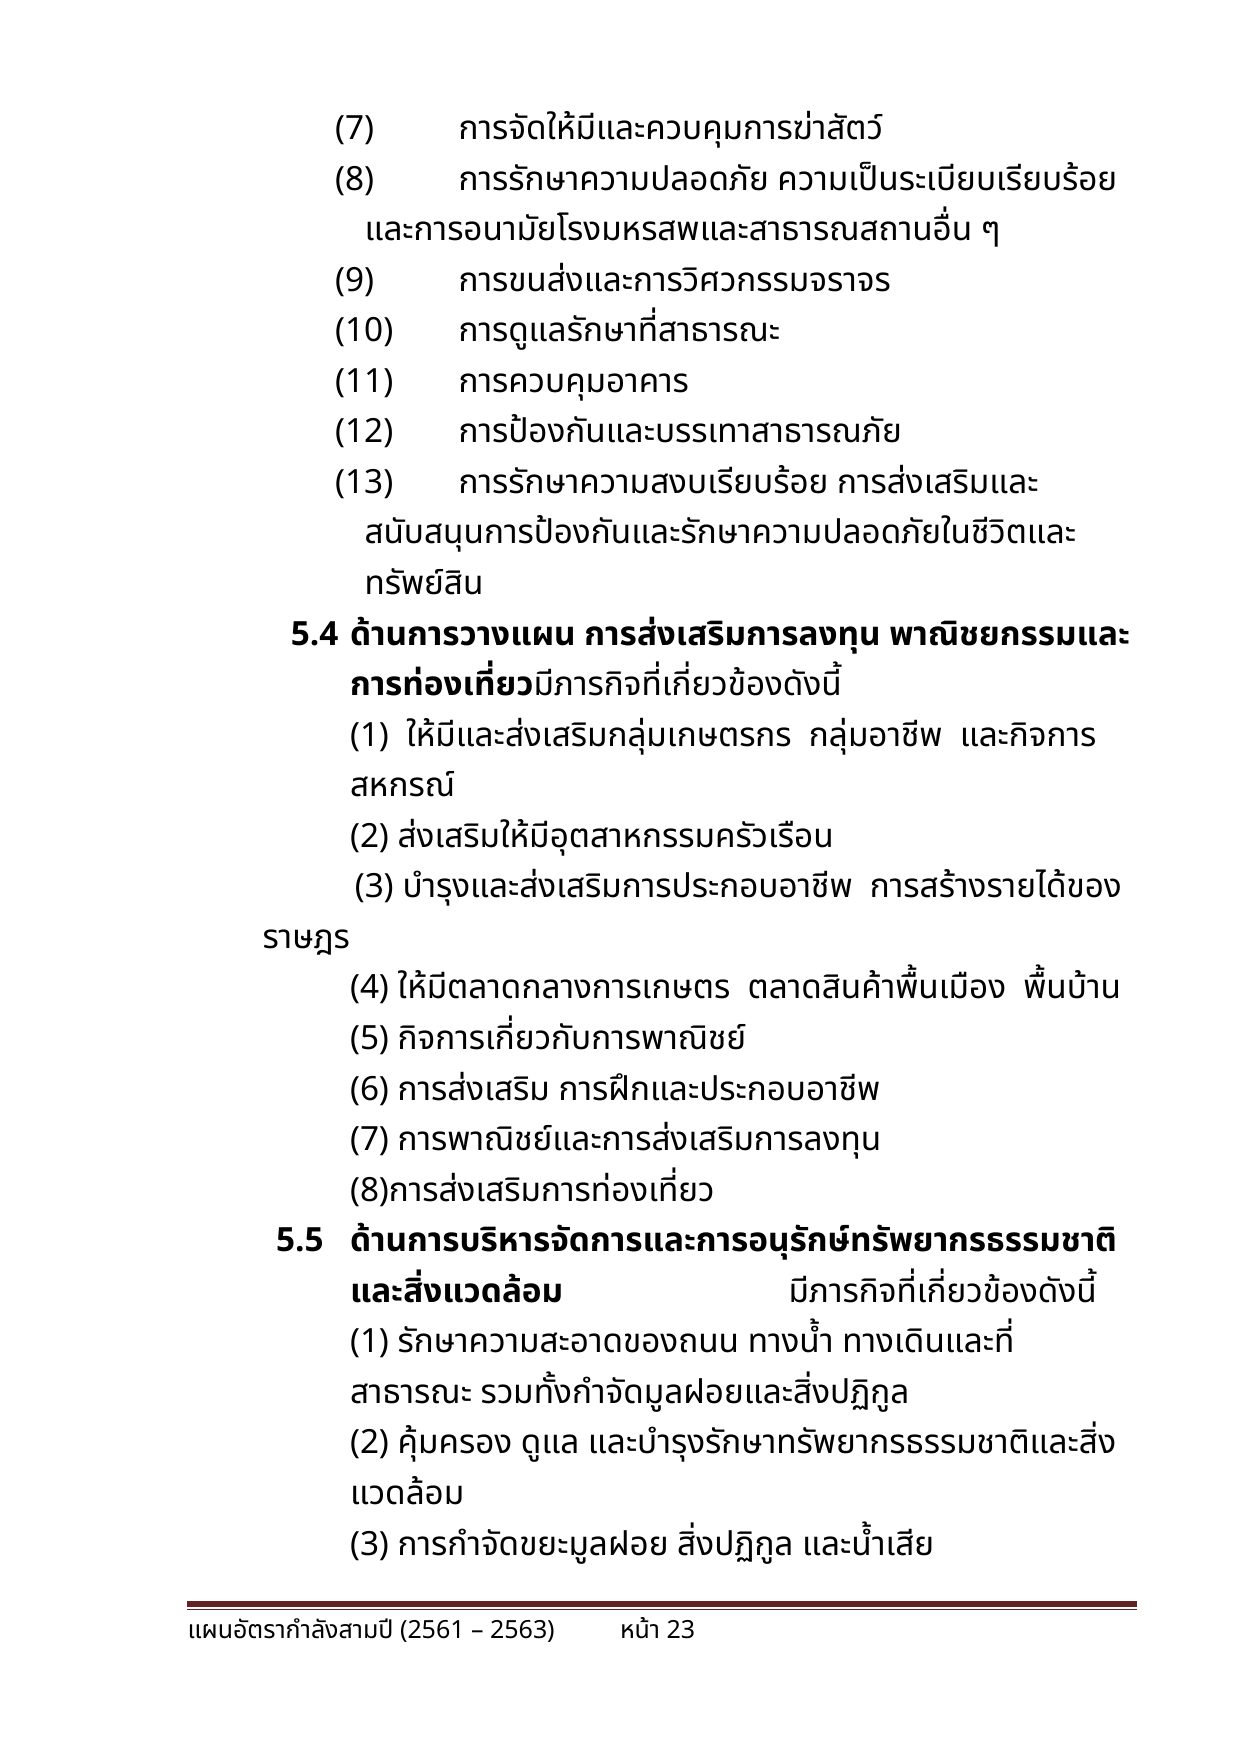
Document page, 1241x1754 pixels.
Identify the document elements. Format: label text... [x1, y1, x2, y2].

text (2) คุ้มครอง ดูแล และบำรุงรักษาทรัพยากรธรรมชาติและสิ่งแวดล้อม [350, 1418, 1206, 1519]
text (1) รักษาความสะอาดของถนน ทางน้ำ ทางเดินและที่สาธารณะ รวมทั้งกำจัดมูลฝอยและสิ่งปฏิกูล [350, 1317, 1132, 1418]
list ด้านการบริหารจัดการและการอนุรักษ์ทรัพยากรธรรมชาติและสิ่งแวดล้อม มีภารกิจที่เกี่ยวข้องดังนี้ [276, 1216, 1132, 1317]
list การดูแลรักษาที่สาธารณะ [335, 306, 1132, 357]
list การขนส่งและการวิศวกรรมจราจร [335, 255, 1132, 306]
list การรักษาความสงบเรียบร้อย การส่งเสริมและสนับสนุนการป้องกันและรักษาความปลอดภัยในชีวิตและทรัพย์สิน [335, 458, 1132, 609]
text (2) ส่งเสริมให้มีอุตสาหกรรมครัวเรือน [350, 811, 1181, 862]
text (4) ให้มีตลาดกลางการเกษตร ตลาดสินค้าพื้นเมือง พื้นบ้าน [350, 963, 1181, 1014]
text (6) การส่งเสริม การฝึกและประกอบอาชีพ [350, 1064, 1181, 1115]
text (8)การส่งเสริมการท่องเที่ยว [350, 1166, 1181, 1216]
list การรักษาความปลอดภัย ความเป็นระเบียบเรียบร้อยและการอนามัยโรงมหรสพและสาธารณสถานอื่น ๆ [335, 154, 1132, 255]
text (7) การพาณิชย์และการส่งเสริมการลงทุน [350, 1115, 1181, 1166]
list การควบคุมอาคาร [335, 357, 1132, 407]
text (1) ให้มีและส่งเสริมกลุ่มเกษตรกร กลุ่มอาชีพ และกิจการสหกรณ์ [350, 710, 1181, 811]
text (5) กิจการเกี่ยวกับการพาณิชย์ [350, 1014, 1181, 1064]
text (3) บำรุงและส่งเสริมการประกอบอาชีพ การสร้างรายได้ของราษฎร [262, 862, 1181, 963]
text (3) การกำจัดขยะมูลฝอย สิ่งปฏิกูล และน้ำเสีย [350, 1519, 1206, 1570]
list การป้องกันและบรรเทาสาธารณภัย [335, 407, 1132, 458]
list ด้านการวางแผน การส่งเสริมการลงทุน พาณิชยกรรมและการท่องเที่ยวมีภารกิจที่เกี่ยวข้องดังนี้ [291, 609, 1132, 710]
list การจัดให้มีและควบคุมการฆ่าสัตว์ [335, 104, 1004, 154]
